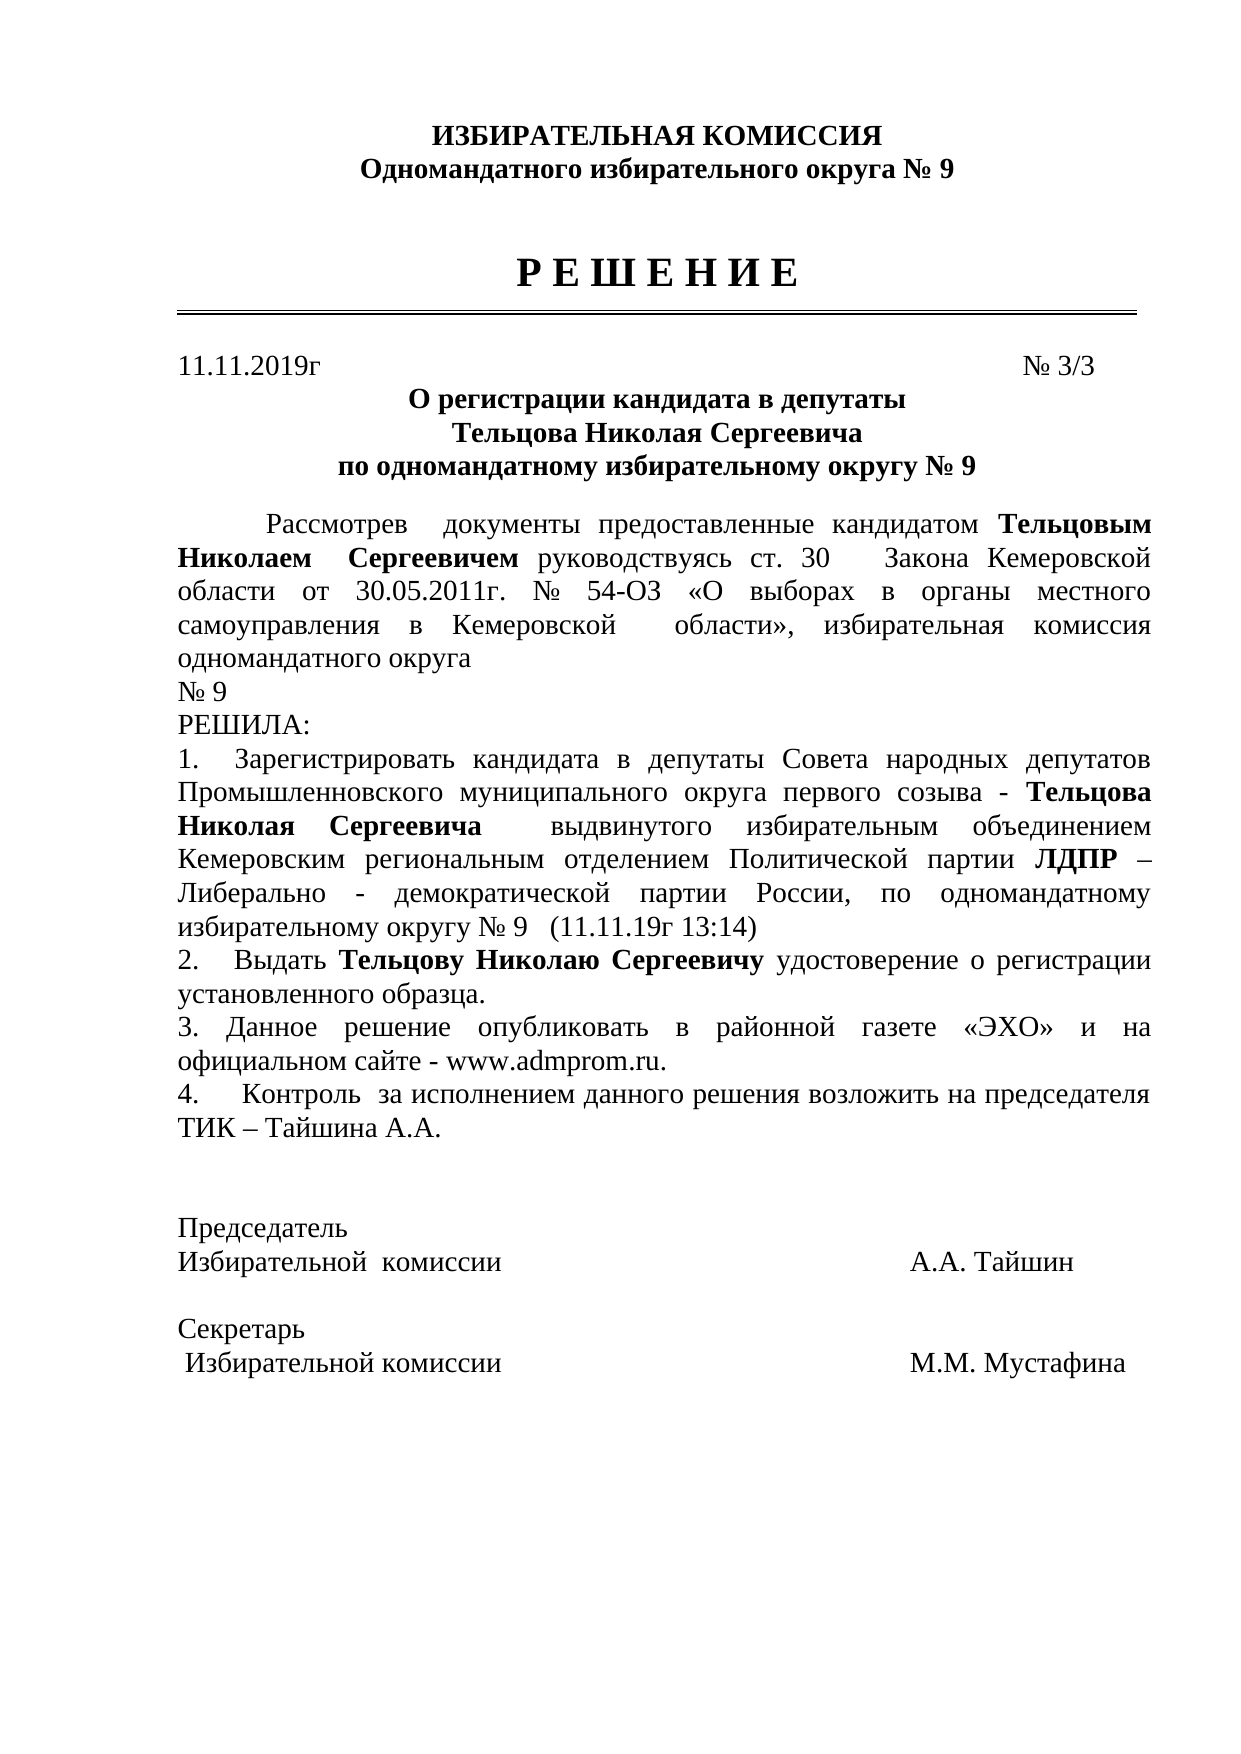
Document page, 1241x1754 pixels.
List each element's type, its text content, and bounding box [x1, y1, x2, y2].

text Секретарь [177, 1311, 1152, 1345]
text 11.11.2019г № 3/3 [177, 348, 1152, 381]
text 2. Выдать Тельцову Николаю Сергеевичу удостоверение о регистрации установленного образца. [177, 942, 1152, 1009]
table_cell Р Е Ш Е Н И Е [177, 248, 1137, 310]
text Председатель [177, 1211, 1152, 1244]
text Рассмотрев документы предоставленные кандидатом Тельцовым Николаем Сергеевичем руководствуясь ст. 30 Закона Кемеровской области от 30.05.2011г. № 54-ОЗ «О выборах в органы местного самоуправления в Кемеровской области», избирательная комиссия одномандатного округа [177, 506, 1152, 674]
text РЕШИЛА: [177, 707, 1152, 741]
table_header О регистрации кандидата в депутаты Тельцова Николая Сергеевича по одномандатному избирательному округу № 9 [148, 381, 1167, 506]
text Избирательной комиссии А.А. Тайшин [177, 1244, 1152, 1278]
text № 9 [177, 674, 1152, 707]
text Избирательной комиссии М.М. Мустафина [177, 1345, 1152, 1378]
text 1. Зарегистрировать кандидата в депутаты Совета народных депутатов Промышленновского муниципального округа первого созыва - Тельцова Николая Сергеевича выдвинутого избирательным объединением Кемеровским региональным отделением Политической партии ЛДПР – Либерально - демократической партии России, по одномандатному избирательному округу № 9 (11.11.19г 13:14) [177, 741, 1152, 942]
text 4. Контроль за исполнением данного решения возложить на председателя ТИК – Тайшина А.А. [177, 1076, 1152, 1143]
table_header ИЗБИРАТЕЛЬНАЯ КОМИССИЯ Одномандатного избирательного округа № 9 [177, 118, 1137, 247]
text 3. Данное решение опубликовать в районной газете «ЭХО» и на официальном сайте - www.admprom.ru. [177, 1009, 1152, 1076]
